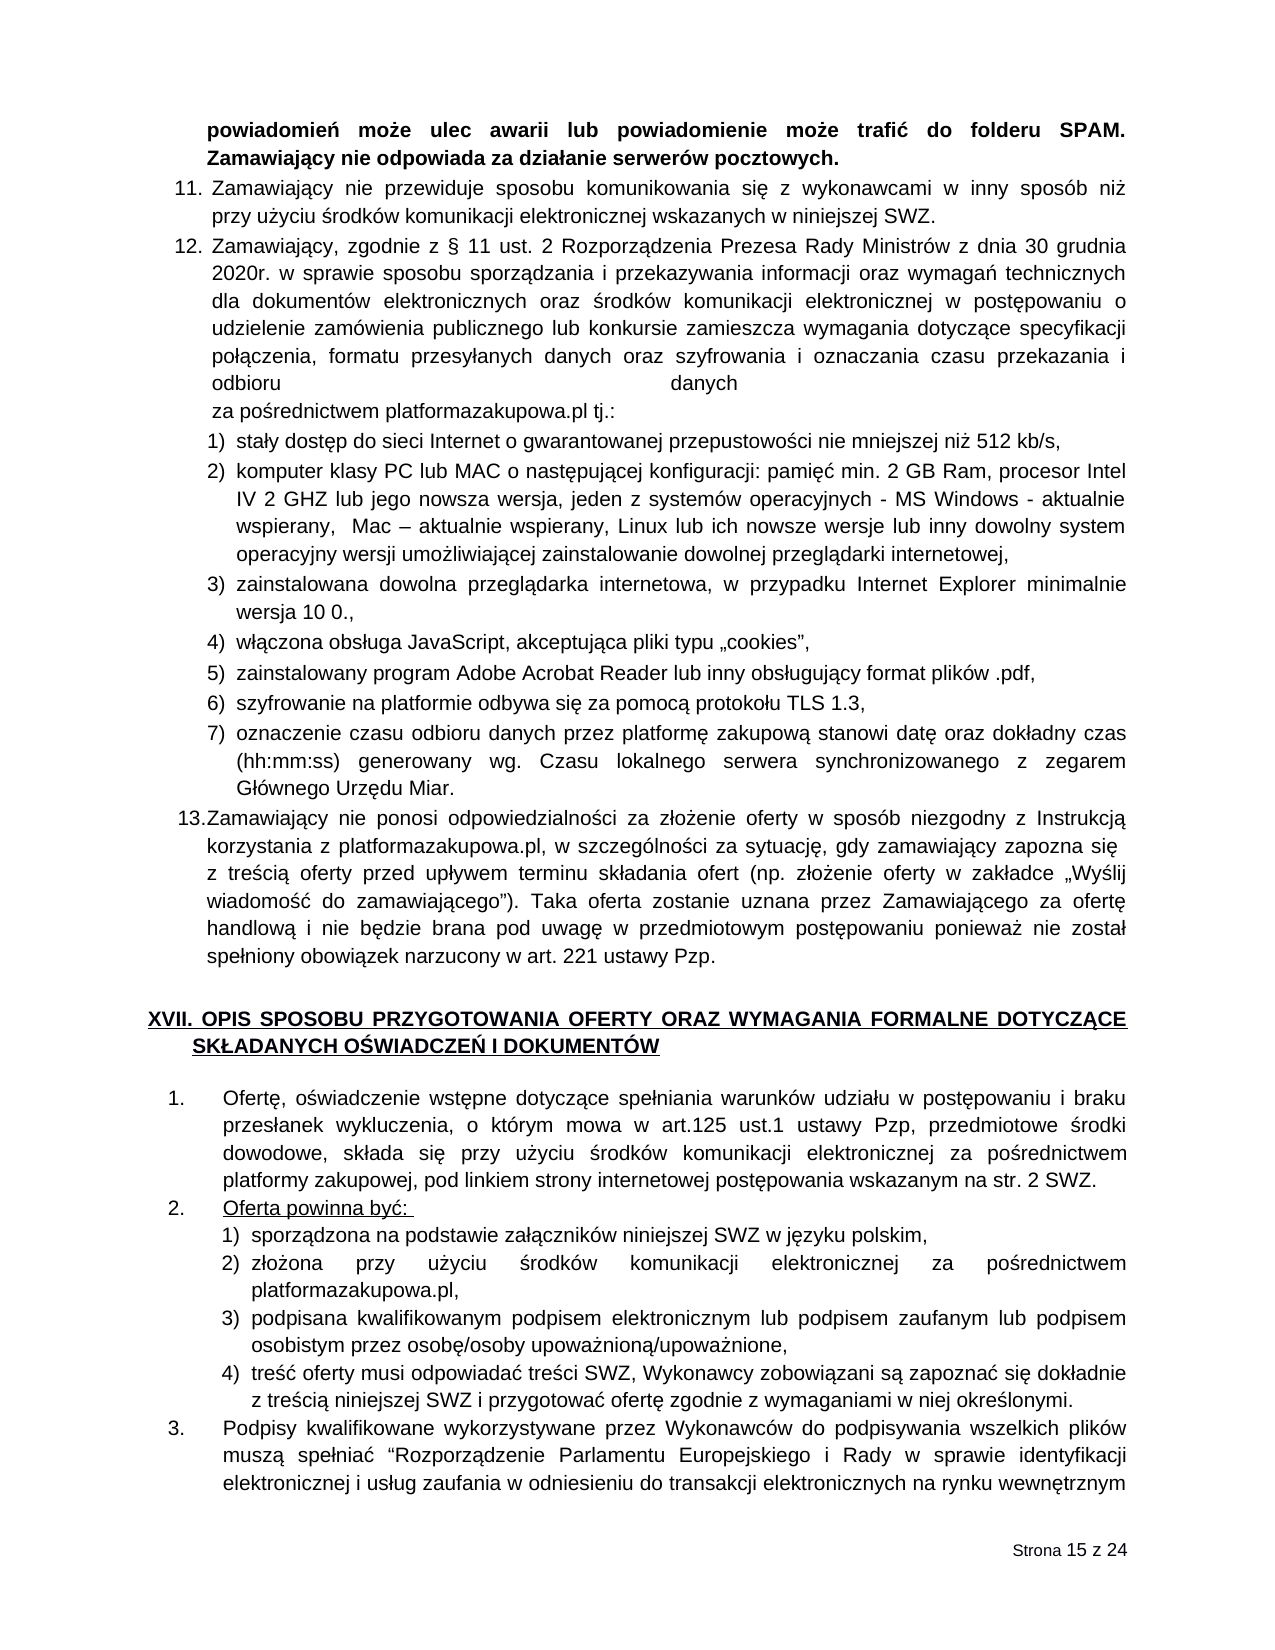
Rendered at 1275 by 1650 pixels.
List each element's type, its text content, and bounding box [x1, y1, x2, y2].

list Zamawiający nie przewiduje sposobu komunikowania się z wykonawcami w inny sposób niż przy użyciu środków komunikacji elektronicznej wskazanych w niniejszej SWZ. [174, 176, 1127, 227]
list sporządzona na podstawie załączników niniejszej SWZ w języku polskim, [221, 1223, 1127, 1247]
list Ofertę, oświadczenie wstępne dotyczące spełniania warunków udziału w postępowaniu i braku przesłanek wykluczenia, o którym mowa w art.125 ust.1 ustawy Pzp, przedmiotowe środki dowodowe, składa się przy użyciu środków komunikacji elektronicznej za pośrednictwem platformy zakupowej, pod linkiem strony internetowej postępowania wskazanym na str. 2 SWZ. [185, 1085, 1127, 1192]
list zainstalowany program Adobe Acrobat Reader lub inny obsługujący format plików .pdf, [207, 660, 1127, 684]
list szyfrowanie na platformie odbywa się za pomocą protokołu TLS 1.3, [207, 691, 1127, 714]
text XVII. OPIS SPOSOBU PRZYGOTOWANIA OFERTY ORAZ WYMAGANIA FORMALNE DOTYCZĄCE SKŁADANYCH OŚWIADCZEŃ I DOKUMENTÓW [148, 1007, 1127, 1028]
list zainstalowana dowolna przeglądarka internetowa, w przypadku Internet Explorer minimalnie wersja 10 0., [207, 572, 1127, 624]
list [185, 1415, 1127, 1494]
list złożona przy użyciu środków komunikacji elektronicznej za pośrednictwem platformazakupowa.pl, [221, 1250, 1127, 1302]
list włączona obsługa JavaScript, akceptująca pliki typu „cookies”, [207, 630, 1127, 654]
list Zamawiający, zgodnie z § 11 ust. 2 Rozporządzenia Prezesa Rady Ministrów z dnia 30 grudnia 2020r. w sprawie sposobu sporządzania i przekazywania informacji oraz wymagań technicznych dla dokumentów elektronicznych oraz środków komunikacji elektronicznej w postępowaniu o udzielenie zamówienia publicznego lub konkursie zamieszcza wymagania dotyczące specyfikacji połączenia, formatu przesyłanych danych oraz szyfrowania i oznaczania czasu przekazania i odbioru danych za pośrednictwem platformazakupowa.pl tj.: [174, 234, 1127, 423]
list treść oferty musi odpowiadać treści SWZ, Wykonawcy zobowiązani są zapoznać się dokładnie z treścią niniejszej SWZ i przygotować ofertę zgodnie z wymaganiami w niej określonymi. [221, 1360, 1127, 1412]
list podpisana kwalifikowanym podpisem elektronicznym lub podpisem zaufanym lub podpisem osobistym przez osobę/osoby upoważnioną/upoważnione, [221, 1305, 1127, 1357]
list Oferta powinna być: [185, 1195, 1127, 1219]
text XVII. OPIS SPOSOBU PRZYGOTOWANIA OFERTY ORAZ WYMAGANIA FORMALNE DOTYCZĄCE SKŁADANYCH OŚWIADCZEŃ I DOKUMENTÓW [148, 1029, 1127, 1058]
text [207, 118, 1127, 169]
list stały dostęp do sieci Internet o gwarantowanej przepustowości nie mniejszej niż 512 kb/s, [207, 429, 1127, 453]
list Zamawiający nie ponosi odpowiedzialności za złożenie oferty w sposób niezgodny z Instrukcją korzystania z platformazakupowa.pl, w szczególności za sytuację, gdy zamawiający zapozna się z treścią oferty przed upływem terminu składania ofert (np. złożenie oferty w zakładce „Wyślij wiadomość do zamawiającego”). Taka oferta zostanie uznana przez Zamawiającego za ofertę handlową i nie będzie brana pod uwagę w przedmiotowym postępowaniu ponieważ nie został spełniony obowiązek narzucony w art. 221 ustawy Pzp. [177, 806, 1127, 968]
list oznaczenie czasu odbioru danych przez platformę zakupową stanowi datę oraz dokładny czas (hh:mm:ss) generowany wg. Czasu lokalnego serwera synchronizowanego z zegarem Głównego Urzędu Miar. [207, 721, 1127, 800]
list komputer klasy PC lub MAC o następującej konfiguracji: pamięć min. 2 GB Ram, procesor Intel IV 2 GHZ lub jego nowsza wersja, jeden z systemów operacyjnych - MS Windows - aktualnie wspierany, Mac – aktualnie wspierany, Linux lub ich nowsze wersje lub inny dowolny system operacyjny wersji umożliwiającej zainstalowanie dowolnej przeglądarki internetowej, [207, 459, 1127, 566]
